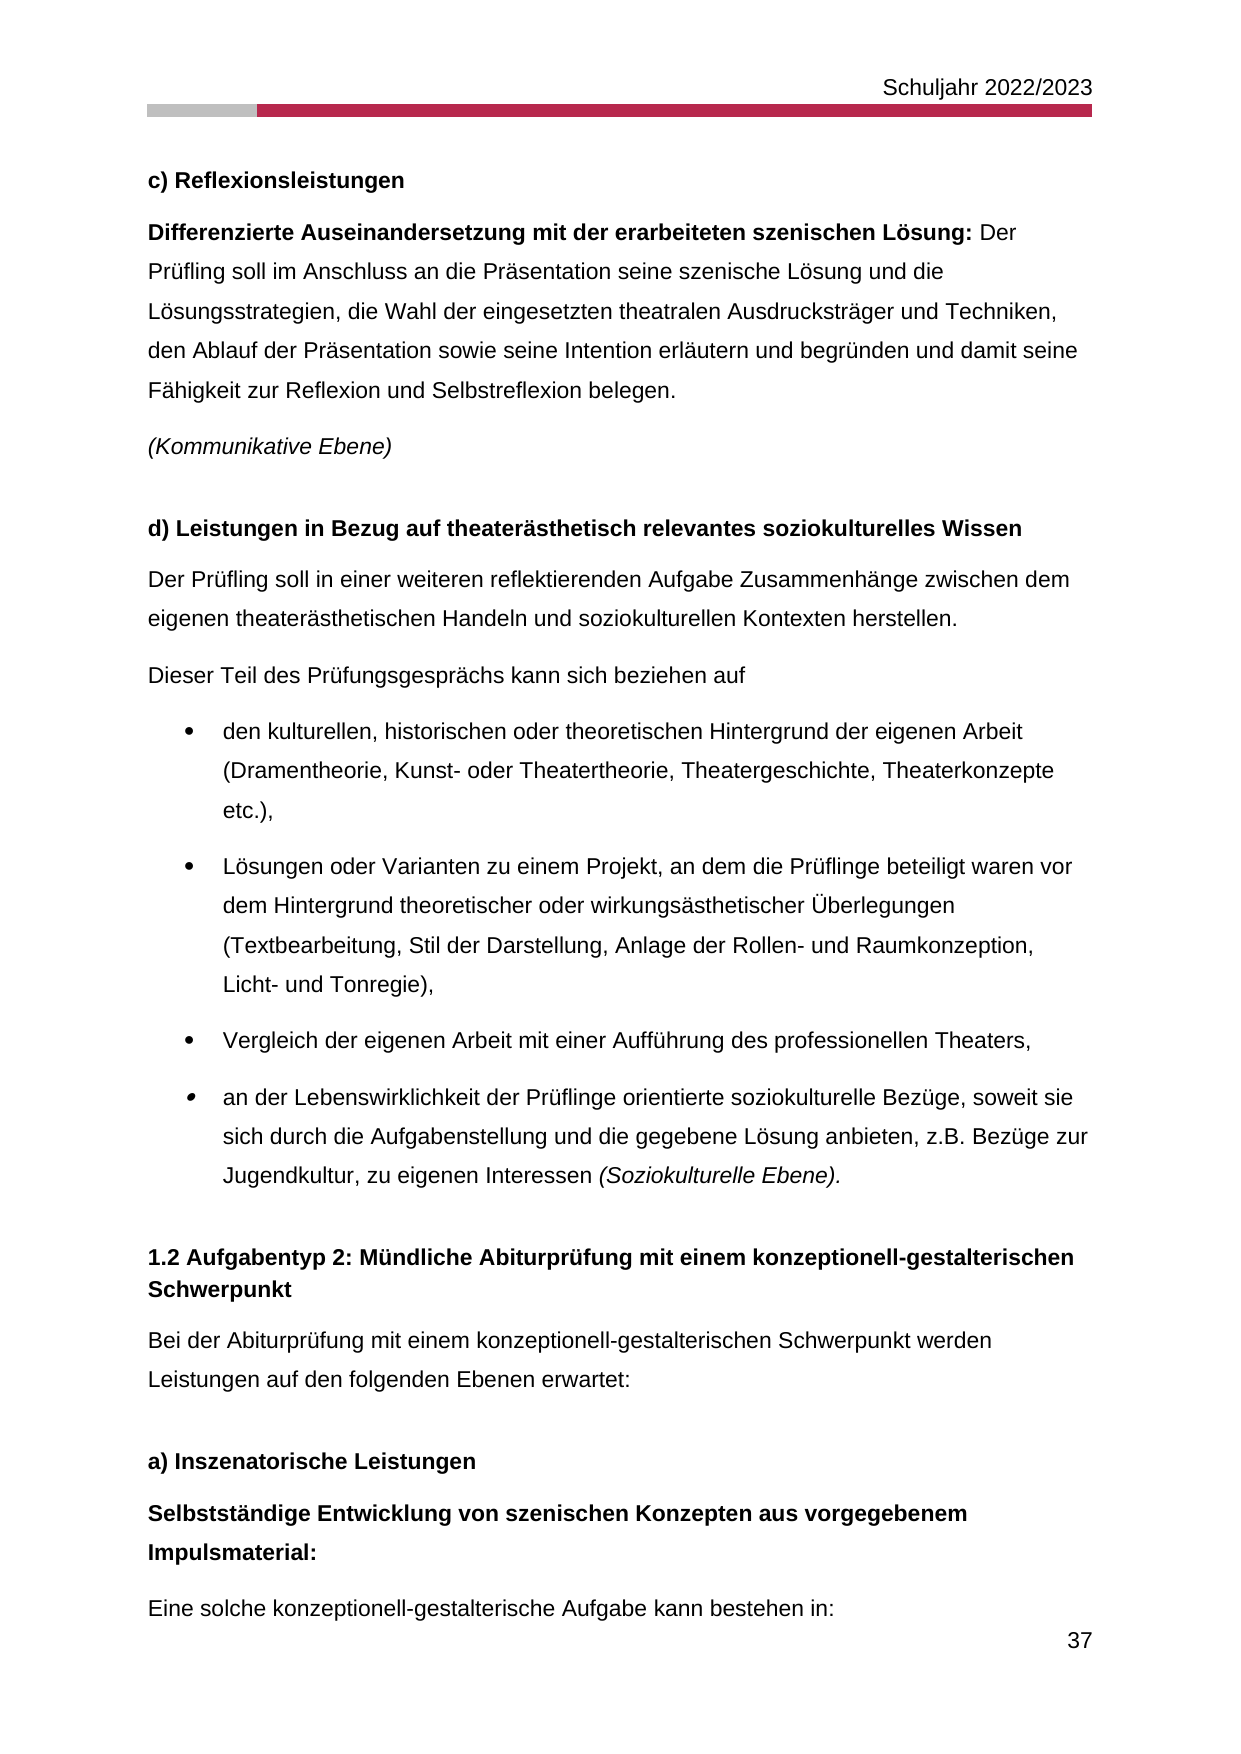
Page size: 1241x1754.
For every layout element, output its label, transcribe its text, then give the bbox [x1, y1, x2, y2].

text Bei der Abiturprüfung mit einem konzeptionell-gestalterischen Schwerpunkt werden Leistungen auf den folgenden Ebenen erwartet: [148, 1327, 1092, 1393]
subtitle c) Reflexionsleistungen [148, 162, 1092, 194]
subtitle a) Inszenatorische Leistungen [148, 1443, 1092, 1475]
list Vergleich der eigenen Arbeit mit einer Aufführung des professionellen Theaters, [185, 1027, 1092, 1054]
text Der Prüfling soll in einer weiteren reflektierenden Aufgabe Zusammenhänge zwischen dem eigenen theaterästhetischen Handeln und soziokulturellen Kontexten herstellen. [148, 566, 1092, 632]
text Dieser Teil des Prüfungsgesprächs kann sich beziehen auf [148, 662, 1092, 688]
list an der Lebenswirklichkeit der Prüflinge orientierte soziokulturelle Bezüge, soweit sie sich durch die Aufgabenstellung und die gegebene Lösung anbieten, z.B. Bezüge zur Jugendkultur, zu eigenen Interessen (Soziokulturelle Ebene). [185, 1083, 1092, 1189]
text Differenzierte Auseinandersetzung mit der erarbeiteten szenischen Lösung: Der Prüfling soll im Anschluss an die Präsentation seine szenische Lösung und die Lösungsstrategien, die Wahl der eingesetzten theatralen Ausdrucksträger und Techniken, den Ablauf der Präsentation sowie seine Intention erläutern und begründen und damit seine Fähigkeit zur Reflexion und Selbstreflexion belegen. [148, 219, 1092, 403]
list den kulturellen, historischen oder theoretischen Hintergrund der eigenen Arbeit (Dramentheorie, Kunst- oder Theatertheorie, Theatergeschichte, Theaterkonzepte etc.), [185, 718, 1092, 823]
list Lösungen oder Varianten zu einem Projekt, an dem die Prüflinge beteiligt waren vor dem Hintergrund theoretischer oder wirkungsästhetischer Überlegungen (Textbearbeitung, Stil der Darstellung, Anlage der Rollen- und Raumkonzeption, Licht- und Tonregie), [185, 853, 1092, 998]
text Selbstständige Entwicklung von szenischen Konzepten aus vorgegebenem Impulsmaterial: [148, 1500, 1092, 1566]
text Eine solche konzeptionell-gestalterische Aufgabe kann bestehen in: [148, 1595, 1092, 1622]
text (Kommunikative Ebene) [148, 433, 1092, 459]
subtitle 1.2 Aufgabentyp 2: Mündliche Abiturprüfung mit einem konzeptionell-gestalterischen Schwerpunkt [148, 1239, 1092, 1302]
subtitle d) Leistungen in Bezug auf theaterästhetisch relevantes soziokulturelles Wissen [148, 510, 1092, 541]
